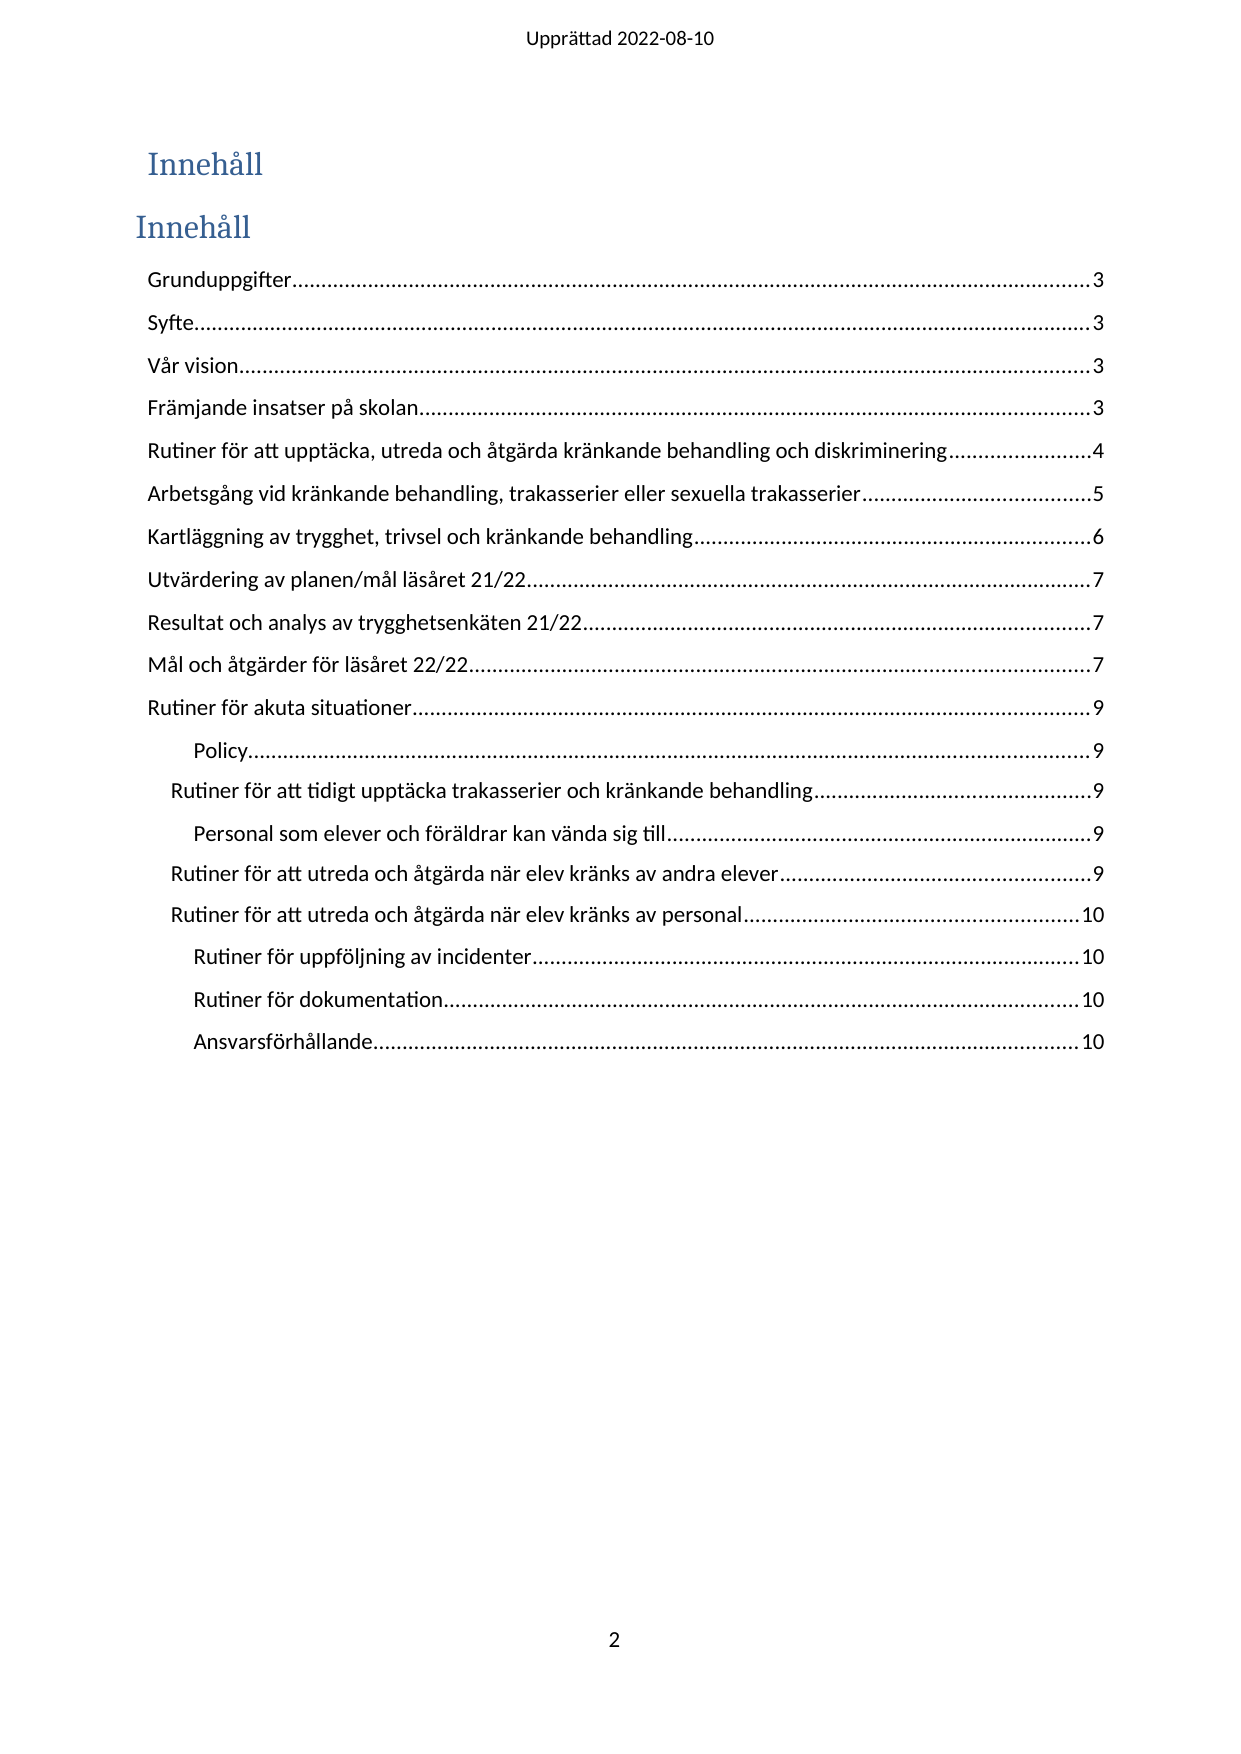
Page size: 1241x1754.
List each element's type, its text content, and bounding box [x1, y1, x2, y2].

text Innehåll [147, 146, 1105, 184]
